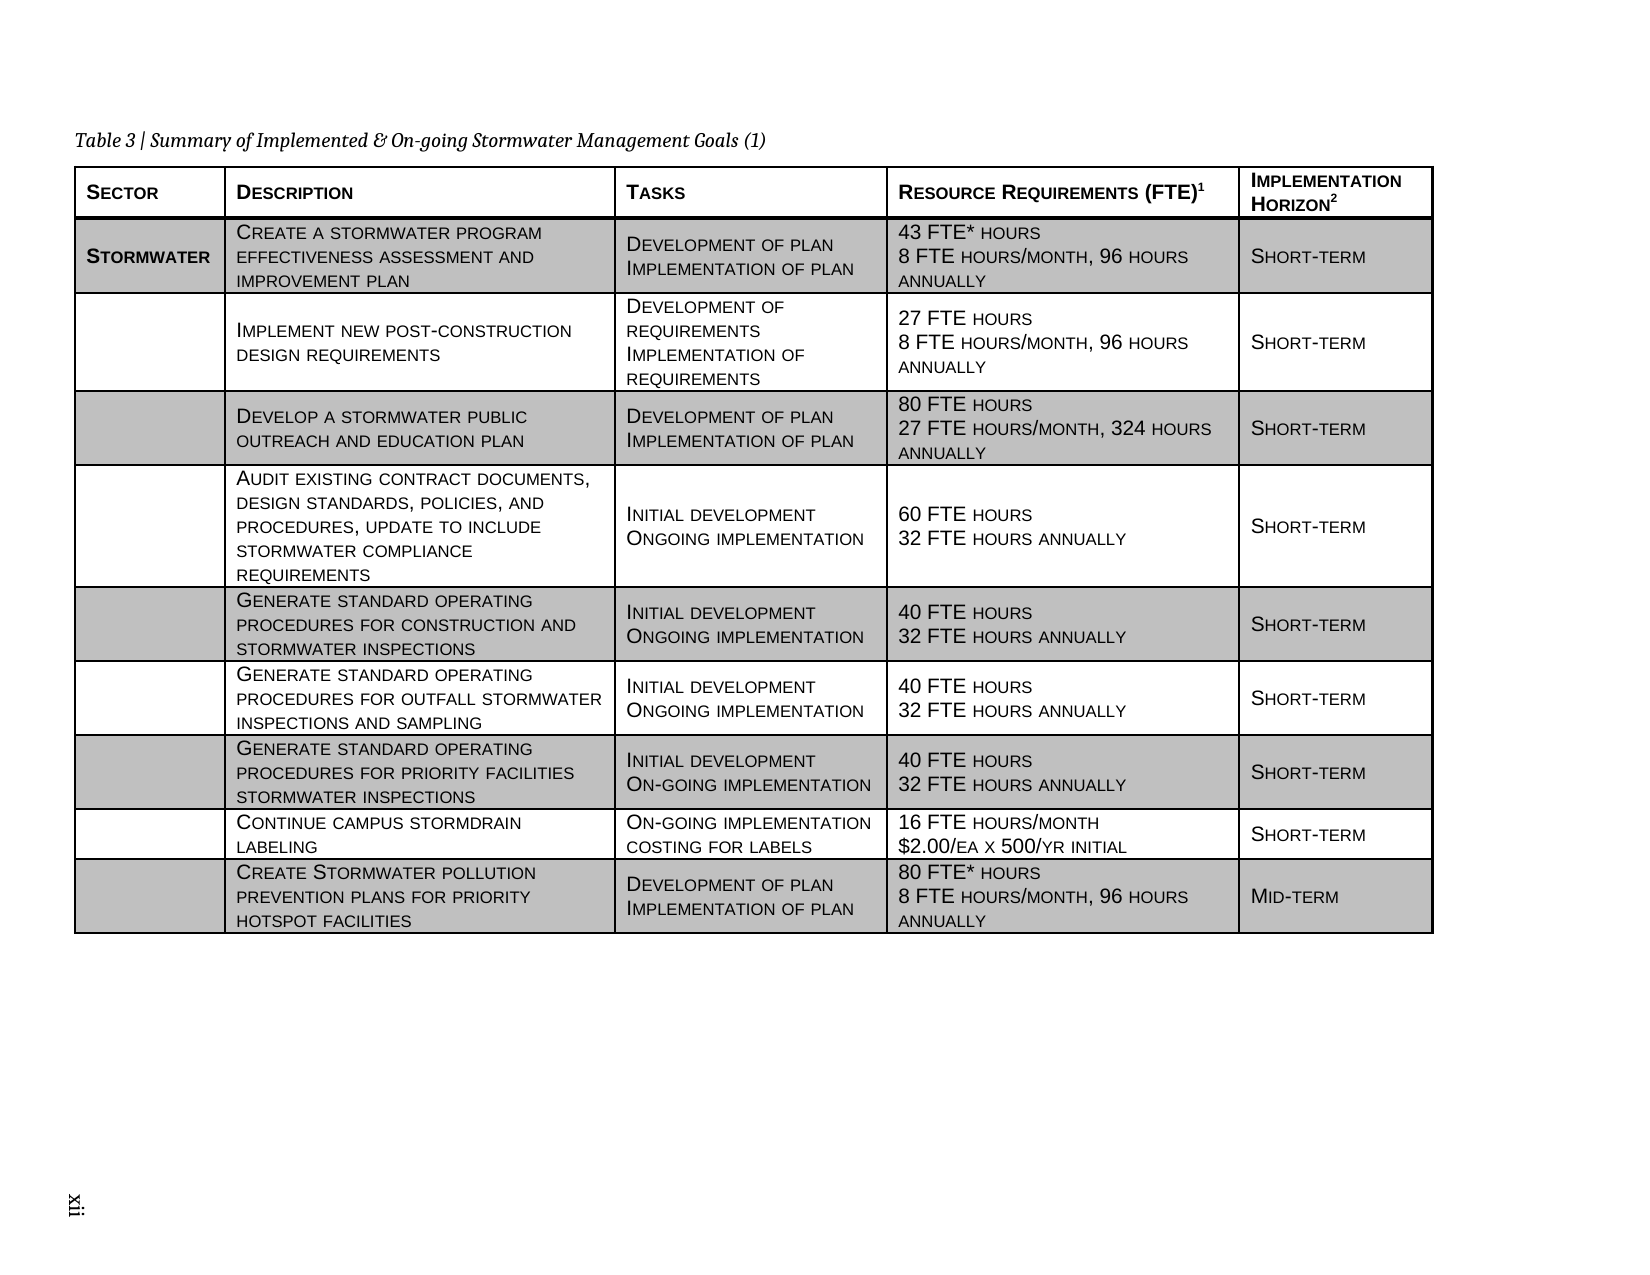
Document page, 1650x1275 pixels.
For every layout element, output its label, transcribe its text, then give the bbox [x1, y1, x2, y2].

table_cell 40 FTE hours 32 FTE hours annually [888, 662, 1238, 734]
table_cell [76, 466, 224, 586]
table_cell Initial development On-going implementation [616, 736, 886, 808]
table_cell 60 FTE hours 32 FTE hours annually [888, 466, 1238, 586]
table_cell Short-term [1240, 810, 1431, 858]
table_cell Short-term [1240, 220, 1431, 292]
table_cell Generate standard operating procedures for construction and stormwater inspections [226, 588, 614, 660]
table_cell 80 FTE hours 27 FTE hours/month, 324 hours annually [888, 392, 1238, 464]
table_cell 27 FTE hours 8 FTE hours/month, 96 hours annually [888, 294, 1238, 390]
table_header Tasks [616, 168, 886, 216]
table_header Sector [76, 168, 224, 216]
table_cell On-going implementation costing for labels [616, 810, 886, 858]
table_header Resource Requirements (FTE)1 [888, 168, 1238, 216]
table_cell Continue campus stormdrain labeling [226, 810, 614, 858]
table_cell [76, 294, 224, 390]
table_cell [76, 810, 224, 858]
table_cell Short-term [1240, 736, 1431, 808]
table_cell 40 FTE hours 32 FTE hours annually [888, 588, 1238, 660]
table_cell Initial development Ongoing implementation [616, 662, 886, 734]
table_cell Generate standard operating procedures for priority facilities stormwater inspections [226, 736, 614, 808]
table_cell Develop a stormwater public outreach and education plan [226, 392, 614, 464]
table_cell Short-term [1240, 392, 1431, 464]
table_cell Initial development Ongoing implementation [616, 588, 886, 660]
table_cell 80 FTE* hours 8 FTE hours/month, 96 hours annually [888, 860, 1238, 932]
table_cell [76, 736, 224, 808]
table_cell 16 FTE hours/month $2.00/ea x 500/yr initial [888, 810, 1238, 858]
table_cell 43 FTE* hours 8 FTE hours/month, 96 hours annually [888, 220, 1238, 292]
table_cell [76, 662, 224, 734]
table_cell Short-term [1240, 294, 1431, 390]
table_cell Short-term [1240, 466, 1431, 586]
table_cell Short-term [1240, 662, 1431, 734]
table_cell Development of requirements Implementation of requirements [616, 294, 886, 390]
table_cell Audit existing contract documents, design standards, policies, and procedures, update to include stormwater compliance requirements [226, 466, 614, 586]
table_cell Implement new post-construction design requirements [226, 294, 614, 390]
table_cell Mid-term [1240, 860, 1431, 932]
table_cell 40 FTE hours 32 FTE hours annually [888, 736, 1238, 808]
table_cell Initial development Ongoing implementation [616, 466, 886, 586]
table_cell Create Stormwater pollution prevention plans for priority hotspot facilities [226, 860, 614, 932]
table_header Implementation Horizon2 [1240, 168, 1431, 216]
table_cell [76, 860, 224, 932]
table_cell Generate standard operating procedures for outfall stormwater inspections and sampling [226, 662, 614, 734]
table_cell Short-term [1240, 588, 1431, 660]
table_cell [76, 588, 224, 660]
table_cell Create a stormwater program effectiveness assessment and improvement plan [226, 220, 614, 292]
table_cell Stormwater [76, 220, 224, 292]
table_cell Development of plan Implementation of plan [616, 392, 886, 464]
table_cell Development of plan Implementation of plan [616, 860, 886, 932]
table_cell [76, 392, 224, 464]
table_cell Development of plan Implementation of plan [616, 220, 886, 292]
table_header Description [226, 168, 614, 216]
